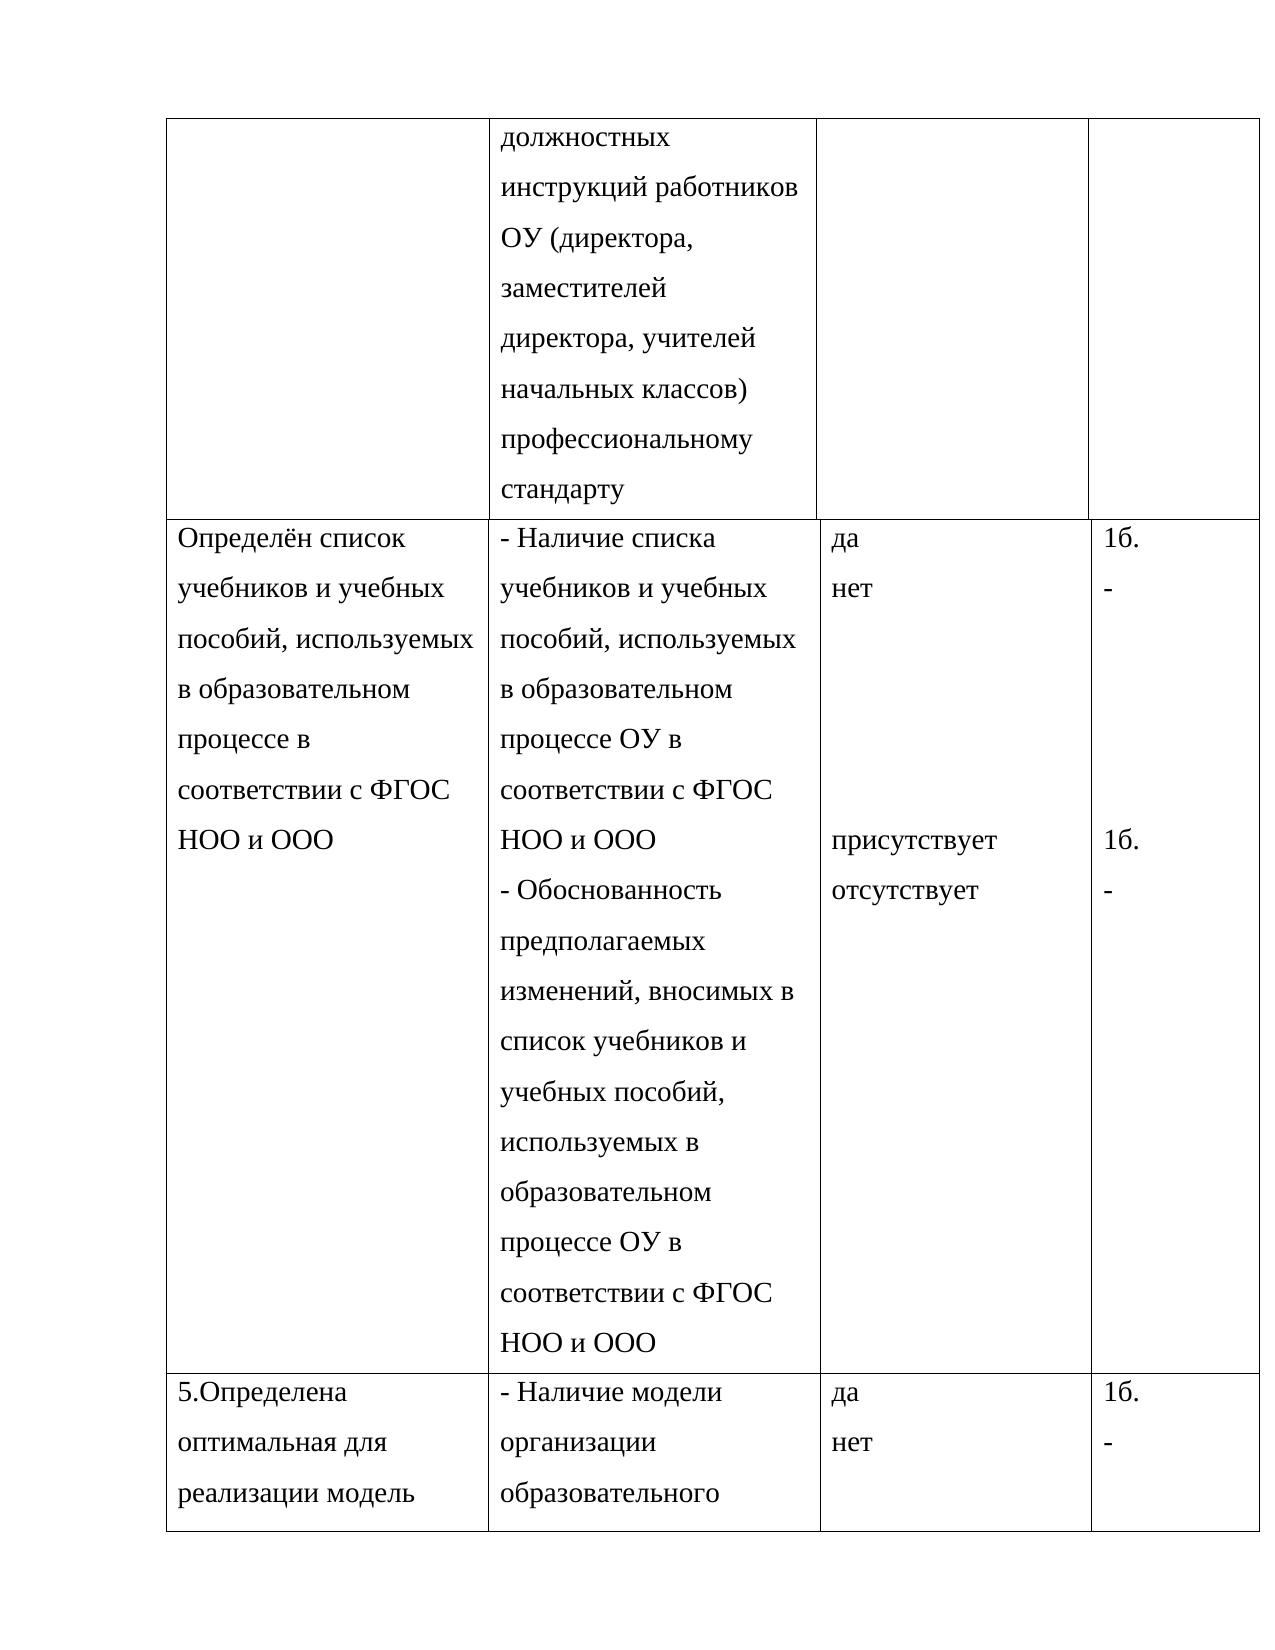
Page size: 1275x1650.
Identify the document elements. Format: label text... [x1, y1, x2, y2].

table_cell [167, 119, 489, 519]
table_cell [817, 119, 1088, 519]
table_cell Определён список учебников и учебных пособий, используемых в образовательном процессе в соответствии с ФГОС НОО и ООО [167, 520, 488, 1373]
table_cell да нет присутствует отсутствует [821, 520, 1091, 1373]
table_cell - Наличие списка учебников и учебных пособий, используемых в образовательном процессе ОУ в соответствии с ФГОС НОО и ООО - Обоснованность предполагаемых изменений, вносимых в список учебников и учебных пособий, используемых в образовательном процессе ОУ в соответствии с ФГОС НОО и ООО [489, 520, 820, 1373]
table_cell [489, 1374, 820, 1531]
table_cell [1089, 119, 1259, 519]
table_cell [490, 119, 816, 519]
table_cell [821, 1374, 1091, 1531]
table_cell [167, 1374, 488, 1531]
table_cell 1б. - 1б. - [1092, 520, 1259, 1373]
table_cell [1092, 1374, 1259, 1531]
